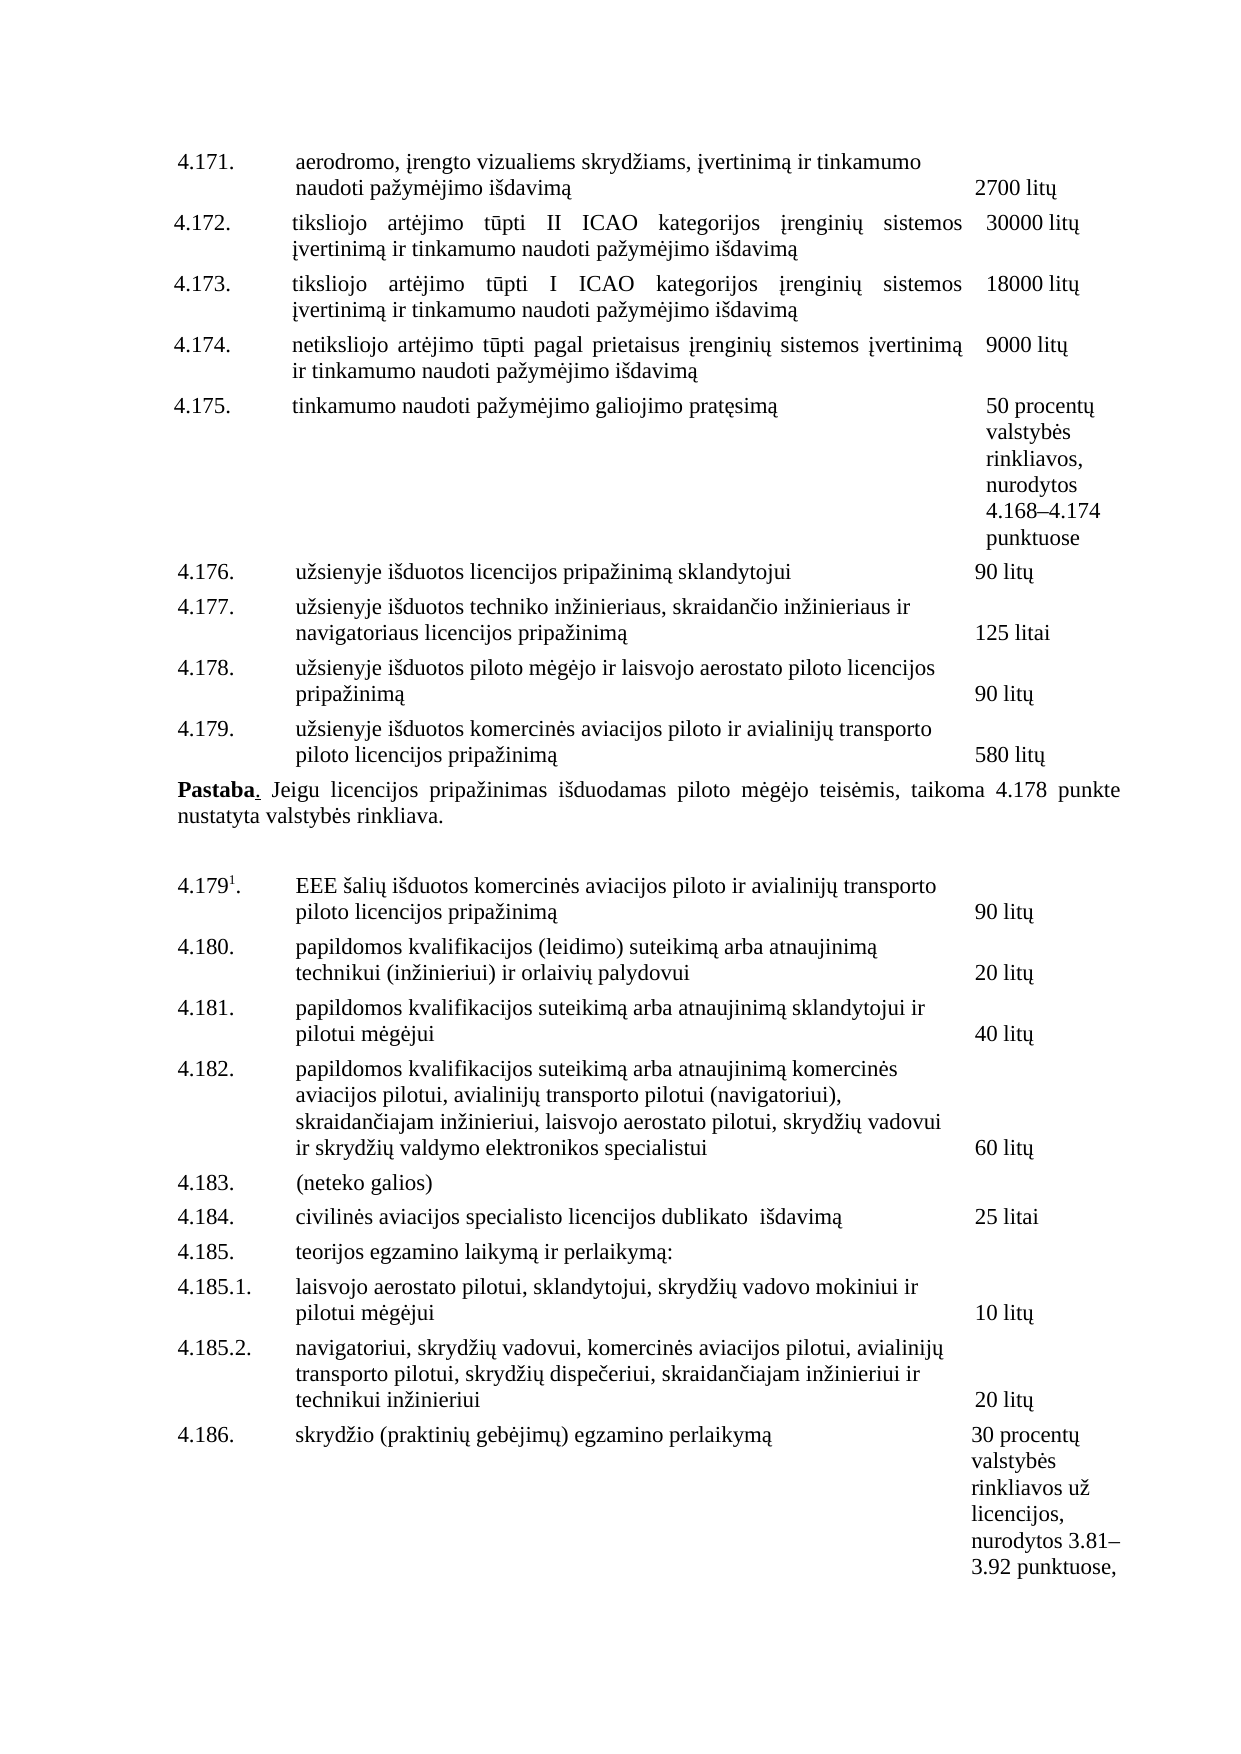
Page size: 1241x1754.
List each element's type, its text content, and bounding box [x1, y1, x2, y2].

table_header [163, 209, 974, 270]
text Pastaba. Jeigu licencijos pripažinimas išduodamas piloto mėgėjo teisėmis, taikoma 4.178 punkte nustatyta valstybės rinkliava. [177, 776, 1122, 829]
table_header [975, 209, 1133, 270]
text 4.180. papildomos kvalifikacijos (leidimo) suteikimą arba atnaujinimą technikui (inžinieriui) ir orlaivių palydovui 20 litų [177, 933, 945, 986]
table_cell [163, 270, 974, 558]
text 4.185. teorijos egzamino laikymą ir perlaikymą: [177, 1238, 945, 1264]
list (neteko galios) [177, 1169, 945, 1195]
text 4.185.2. navigatoriui, skrydžių vadovui, komercinės aviacijos pilotui, avialinijų transporto pilotui, skrydžių dispečeriui, skraidančiajam inžinieriui ir technikui inžinieriui 20 litų [177, 1334, 945, 1413]
text 4.181. papildomos kvalifikacijos suteikimą arba atnaujinimą sklandytojui ir pilotui mėgėjui 40 litų [177, 994, 945, 1047]
text 4.1791. EEE šalių išduotos komercinės aviacijos piloto ir avialinijų transporto piloto licencijos pripažinimą 90 litų [177, 872, 1122, 924]
text 4.185.1. laisvojo aerostato pilotui, sklandytojui, skrydžių vadovo mokiniui ir pilotui mėgėjui 10 litų [177, 1273, 945, 1326]
text 4.176. užsienyje išduotos licencijos pripažinimą sklandytojui 90 litų [177, 558, 945, 585]
text 4.182. papildomos kvalifikacijos suteikimą arba atnaujinimą komercinės aviacijos pilotui, avialinijų transporto pilotui (navigatoriui), skraidančiajam inžinieriui, laisvojo aerostato pilotui, skrydžių vadovui ir skrydžių valdymo elektronikos specialistui 60 litų [177, 1055, 945, 1160]
text 4.177. užsienyje išduotos techniko inžinieriaus, skraidančio inžinieriaus ir navigatoriaus licencijos pripažinimą 125 litai [177, 593, 945, 646]
text 4.171. aerodromo, įrengto vizualiems skrydžiams, įvertinimą ir tinkamumo naudoti pažymėjimo išdavimą 2700 litų [177, 148, 945, 200]
text 4.184. civilinės aviacijos specialisto licencijos dublikato išdavimą 25 litai [177, 1203, 945, 1230]
text 4.178. užsienyje išduotos piloto mėgėjo ir laisvojo aerostato piloto licencijos pripažinimą 90 litų [177, 654, 945, 707]
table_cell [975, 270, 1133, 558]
text 4.179. užsienyje išduotos komercinės aviacijos piloto ir avialinijų transporto piloto licencijos pripažinimą 580 litų [177, 715, 945, 768]
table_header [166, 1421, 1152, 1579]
